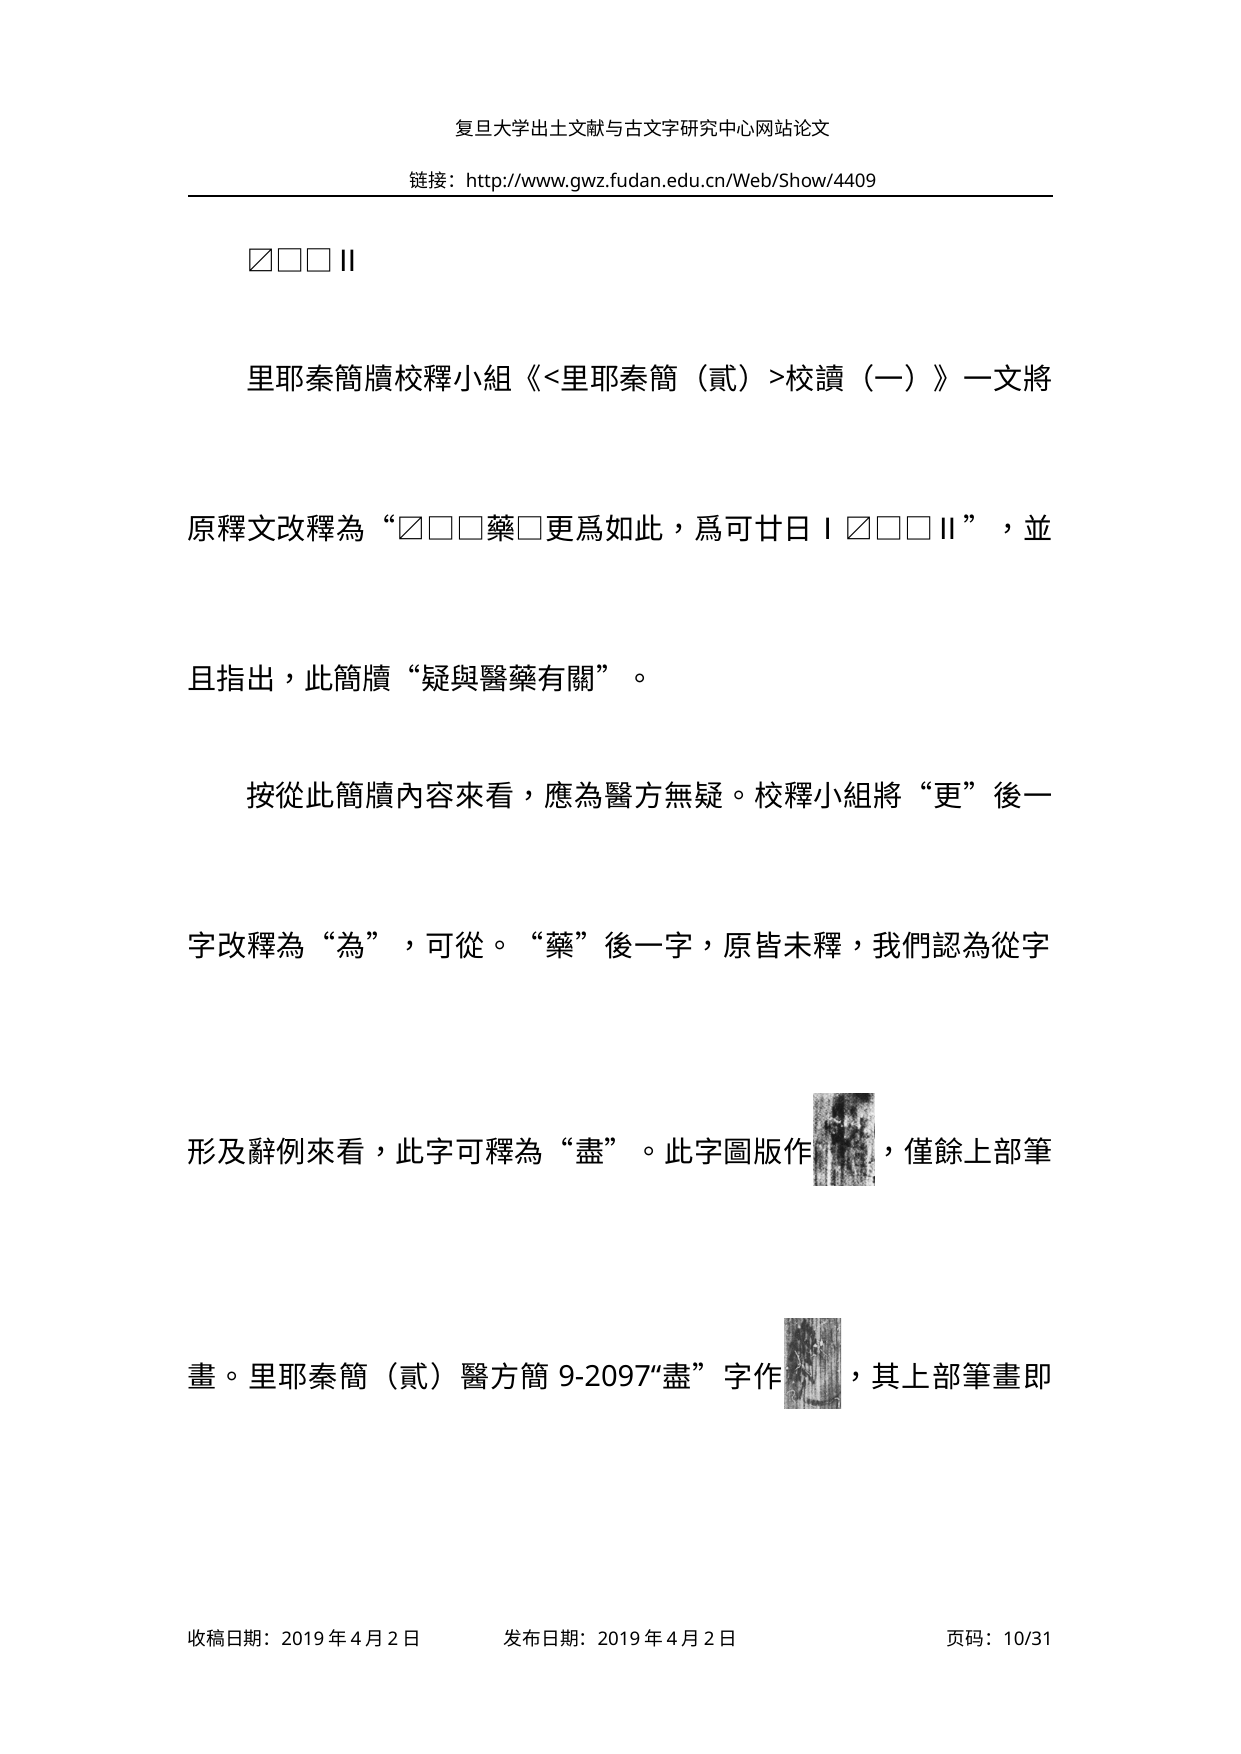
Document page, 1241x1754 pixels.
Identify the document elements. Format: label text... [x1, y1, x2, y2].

text 〼□□Ⅱ [187, 222, 1053, 297]
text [187, 756, 1053, 1431]
picture [813, 1093, 875, 1186]
text 里耶秦簡牘校釋小組《<里耶秦簡（貳）>校讀（一）》一文將原釋文改釋為“〼□□藥□更爲如此，爲可廿日Ⅰ〼□□Ⅱ”，並且指出，此簡牘“疑與醫藥有關”。 [187, 339, 1053, 714]
picture [784, 1318, 842, 1409]
